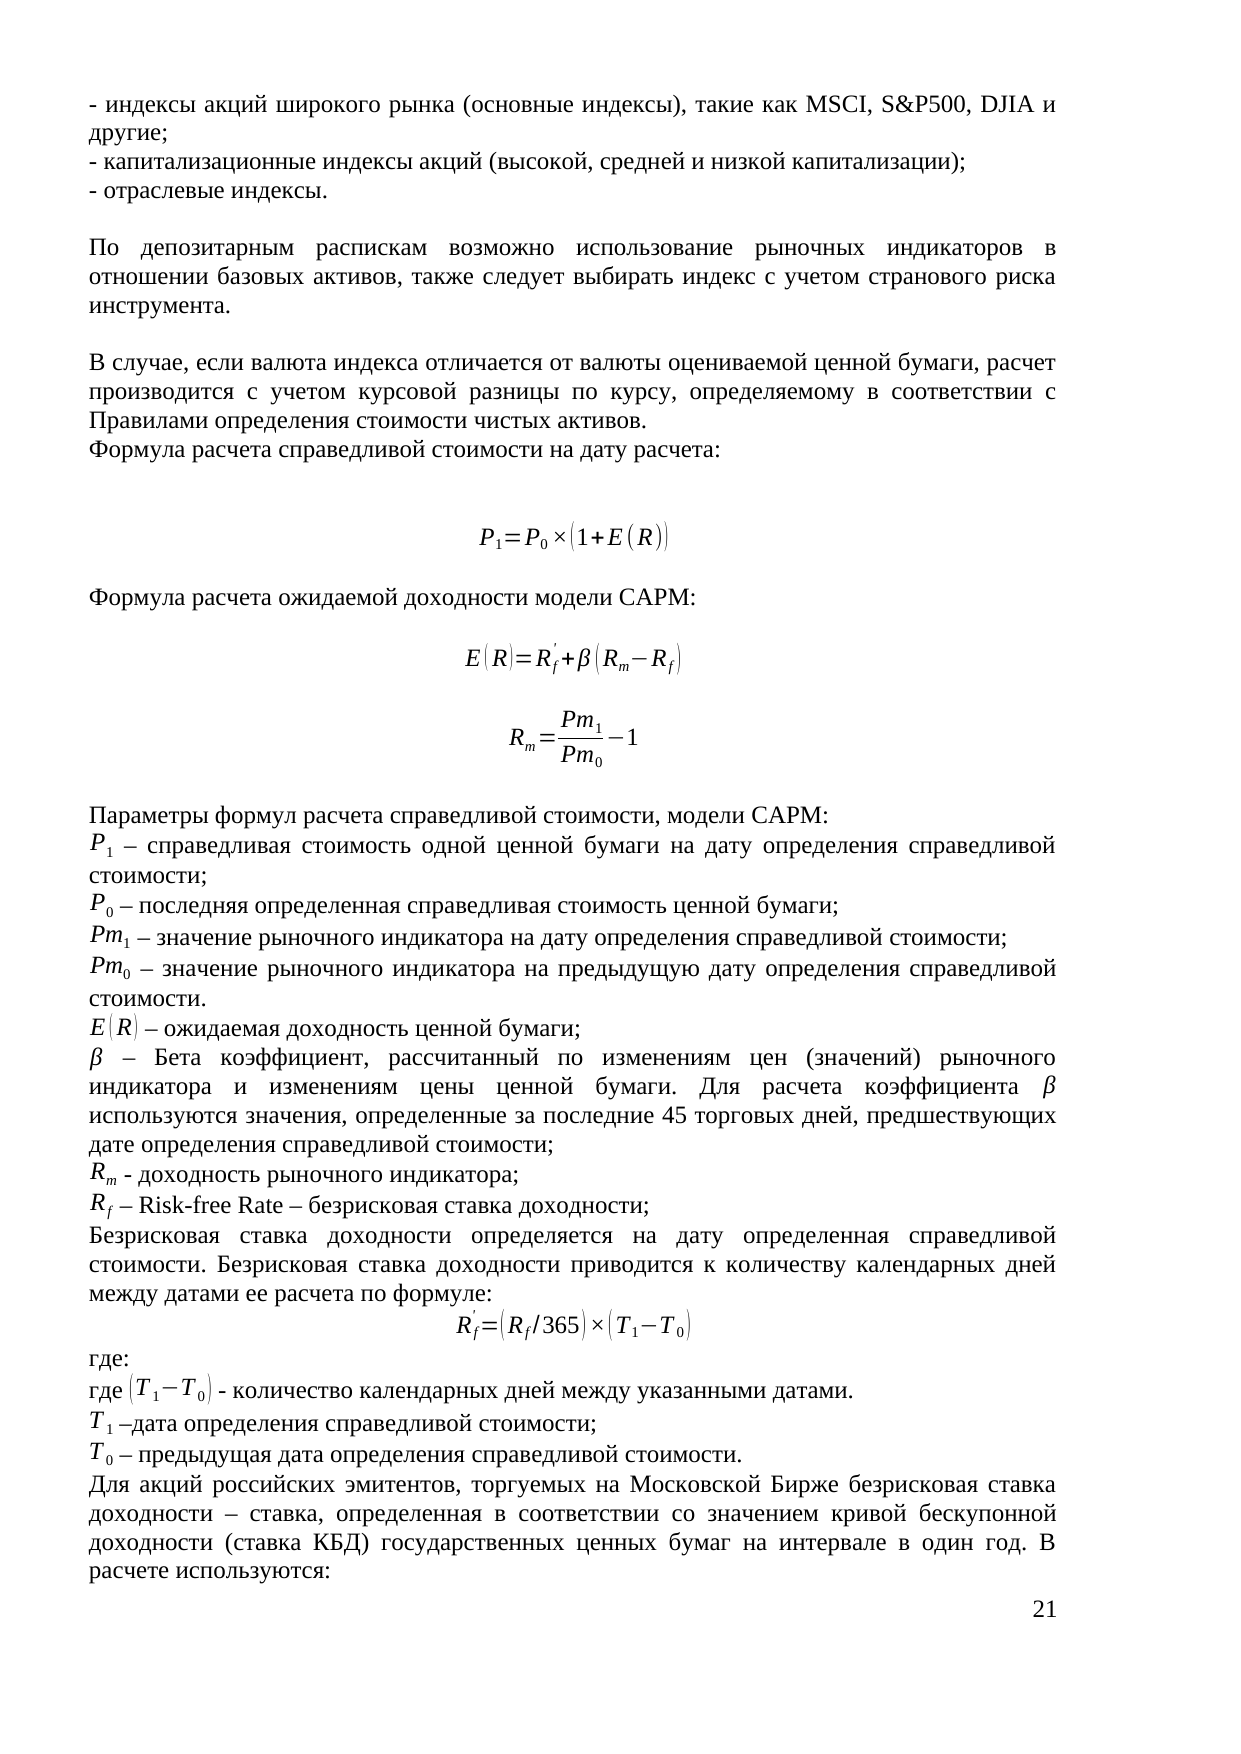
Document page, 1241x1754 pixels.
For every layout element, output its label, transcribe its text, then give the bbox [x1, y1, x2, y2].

text Параметры формул расчета справедливой стоимости, модели CAPM: [89, 800, 1057, 829]
text - отраслевые индексы. [89, 175, 1057, 204]
text Для акций российских эмитентов, торгуемых на Московской Бирже безрисковая ставка доходности – ставка, определенная в соответствии со значением кривой бескупонной доходности (ставка КБД) государственных ценных бумаг на интервале в один год. В расчете используются: [89, 1469, 1057, 1584]
text В случае, если валюта индекса отличается от валюты оцениваемой ценной бумаги, расчет производится с учетом курсовой разницы по курсу, определяемому в соответствии с Правилами определения стоимости чистых активов. [89, 319, 1057, 434]
text – Risk-free Rate – безрисковая ставка доходности; [89, 1189, 1057, 1220]
text Формула расчета справедливой стоимости на дату расчета: [89, 434, 1057, 462]
text – ожидаемая доходность ценной бумаги; [89, 1012, 1057, 1042]
text – справедливая стоимость одной ценной бумаги на дату определения справедливой стоимости; [89, 829, 1057, 889]
text Формула расчета ожидаемой доходности модели CAPM: [89, 582, 1057, 611]
text –дата определения справедливой стоимости; [89, 1406, 1057, 1438]
text – предыдущая дата определения справедливой стоимости. [89, 1438, 1057, 1469]
text – последняя определенная справедливая стоимость ценной бумаги; [89, 889, 1057, 920]
text - капитализационные индексы акций (высокой, средней и низкой капитализации); [89, 146, 1057, 175]
text – Бета коэффициент, рассчитанный по изменениям цен (значений) рыночного индикатора и изменениям цены ценной бумаги. Для расчета коэффициента используются значения, определенные за последние 45 торговых дней, предшествующих дате определения справедливой стоимости; [89, 1042, 1057, 1157]
text Безрисковая ставка доходности определяется на дату определенная справедливой стоимости. Безрисковая ставка доходности приводится к количеству календарных дней между датами ее расчета по формуле: [89, 1220, 1057, 1306]
text – значение рыночного индикатора на предыдущую дату определения справедливой стоимости. [89, 952, 1057, 1012]
text где: где - количество календарных дней между указанными датами. [89, 1343, 1057, 1406]
text - доходность рыночного индикатора; [89, 1157, 1057, 1189]
text По депозитарным распискам возможно использование рыночных индикаторов в отношении базовых активов, также следует выбирать индекс с учетом странового риска инструмента. [89, 204, 1057, 319]
text - индексы акций широкого рынка (основные индексы), такие как MSCI, S&P500, DJIA и другие; [89, 89, 1057, 146]
text – значение рыночного индикатора на дату определения справедливой стоимости; [89, 920, 1057, 952]
